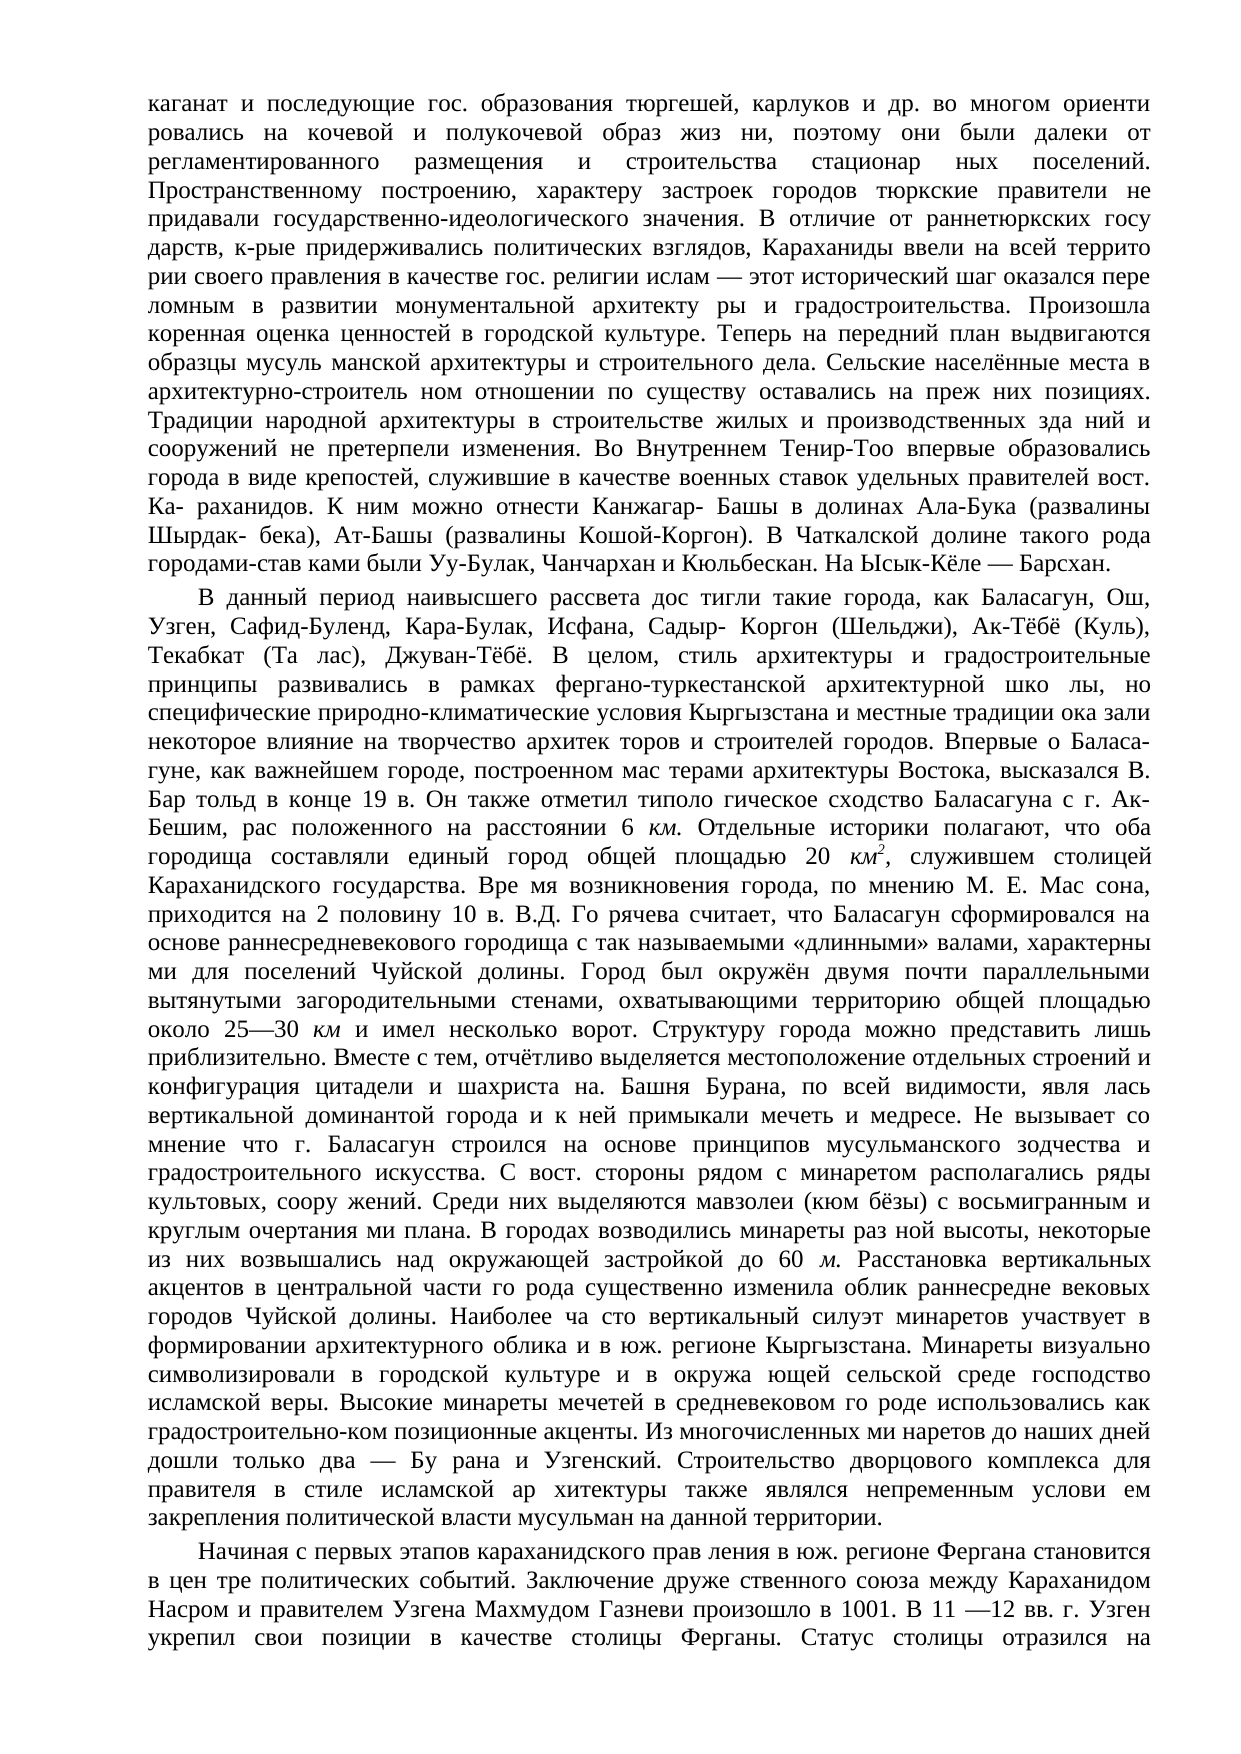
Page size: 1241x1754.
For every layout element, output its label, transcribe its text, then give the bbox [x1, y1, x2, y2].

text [148, 1536, 1152, 1651]
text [148, 88, 1152, 577]
text В данный период наивысшего рассвета дос тигли такие города, как Баласагун, Ош, Узген, Сафид-Буленд, Кара-Булак, Исфана, Садыр- Коргон (Шельджи), Ак-Тёбё (Куль), Текабкат (Та лас), Джуван-Тёбё. В целом, стиль архитектуры и градостроительные принципы развивались в рамках фергано-туркестанской архитектурной шко лы, но специфические природно-климатические условия Кыргызстана и местные традиции ока зали некоторое влияние на творчество архитек торов и строителей городов. Впервые о Баласа- гуне, как важнейшем городе, построенном мас терами архитектуры Востока, высказался В. Бар тольд в конце 19 в. Он также отметил типоло гическое сходство Баласагуна с г. Ак-Бешим, рас положенного на расстоянии 6 км. Отдельные историки полагают, что оба городища составляли единый город общей площадью 20 км2, служившем столицей Караханидского государства. Вре мя возникновения города, по мнению М. Е. Мас сона, приходится на 2 половину 10 в. В.Д. Го рячева считает, что Баласагун сформировался на основе раннесредневекового городища с так называемыми «длинными» валами, характерны ми для поселений Чуйской долины. Город был окружён двумя почти параллельными вытянутыми загородительными стенами, охватывающими территорию общей площадью около 25—30 км и имел несколько ворот. Структуру города можно представить лишь приблизительно. Вместе с тем, отчётливо выделяется местоположение отдельных строений и конфигурация цитадели и шахриста на. Башня Бурана, по всей видимости, явля лась вертикальной доминантой города и к ней примыкали мечеть и медресе. Не вызывает со мнение что г. Баласагун строился на основе принципов мусульманского зодчества и градостроительного искусства. С вост. стороны рядом с минаретом располагались ряды культовых, соору жений. Среди них выделяются мавзолеи (кюм бёзы) с восьмигранным и круглым очертания ми плана. В городах возводились минареты раз ной высоты, некоторые из них возвышались над окружающей застройкой до 60 м. Расстановка вертикальных акцентов в центральной части го рода существенно изменила облик раннесредне вековых городов Чуйской долины. Наиболее ча сто вертикальный силуэт минаретов участвует в формировании архитектурного облика и в юж. регионе Кыргызстана. Минареты визуально символизировали в городской культуре и в окружа ющей сельской среде господство исламской веры. Высокие минареты мечетей в средневековом го роде использовались как градостроительно-ком позиционные акценты. Из многочисленных ми наретов до наших дней дошли только два — Бу рана и Узгенский. Строительство дворцового комплекса для правителя в стиле исламской ар хитектуры также являлся непременным услови ем закрепления политической власти мусульман на данной территории. [148, 582, 1152, 1531]
